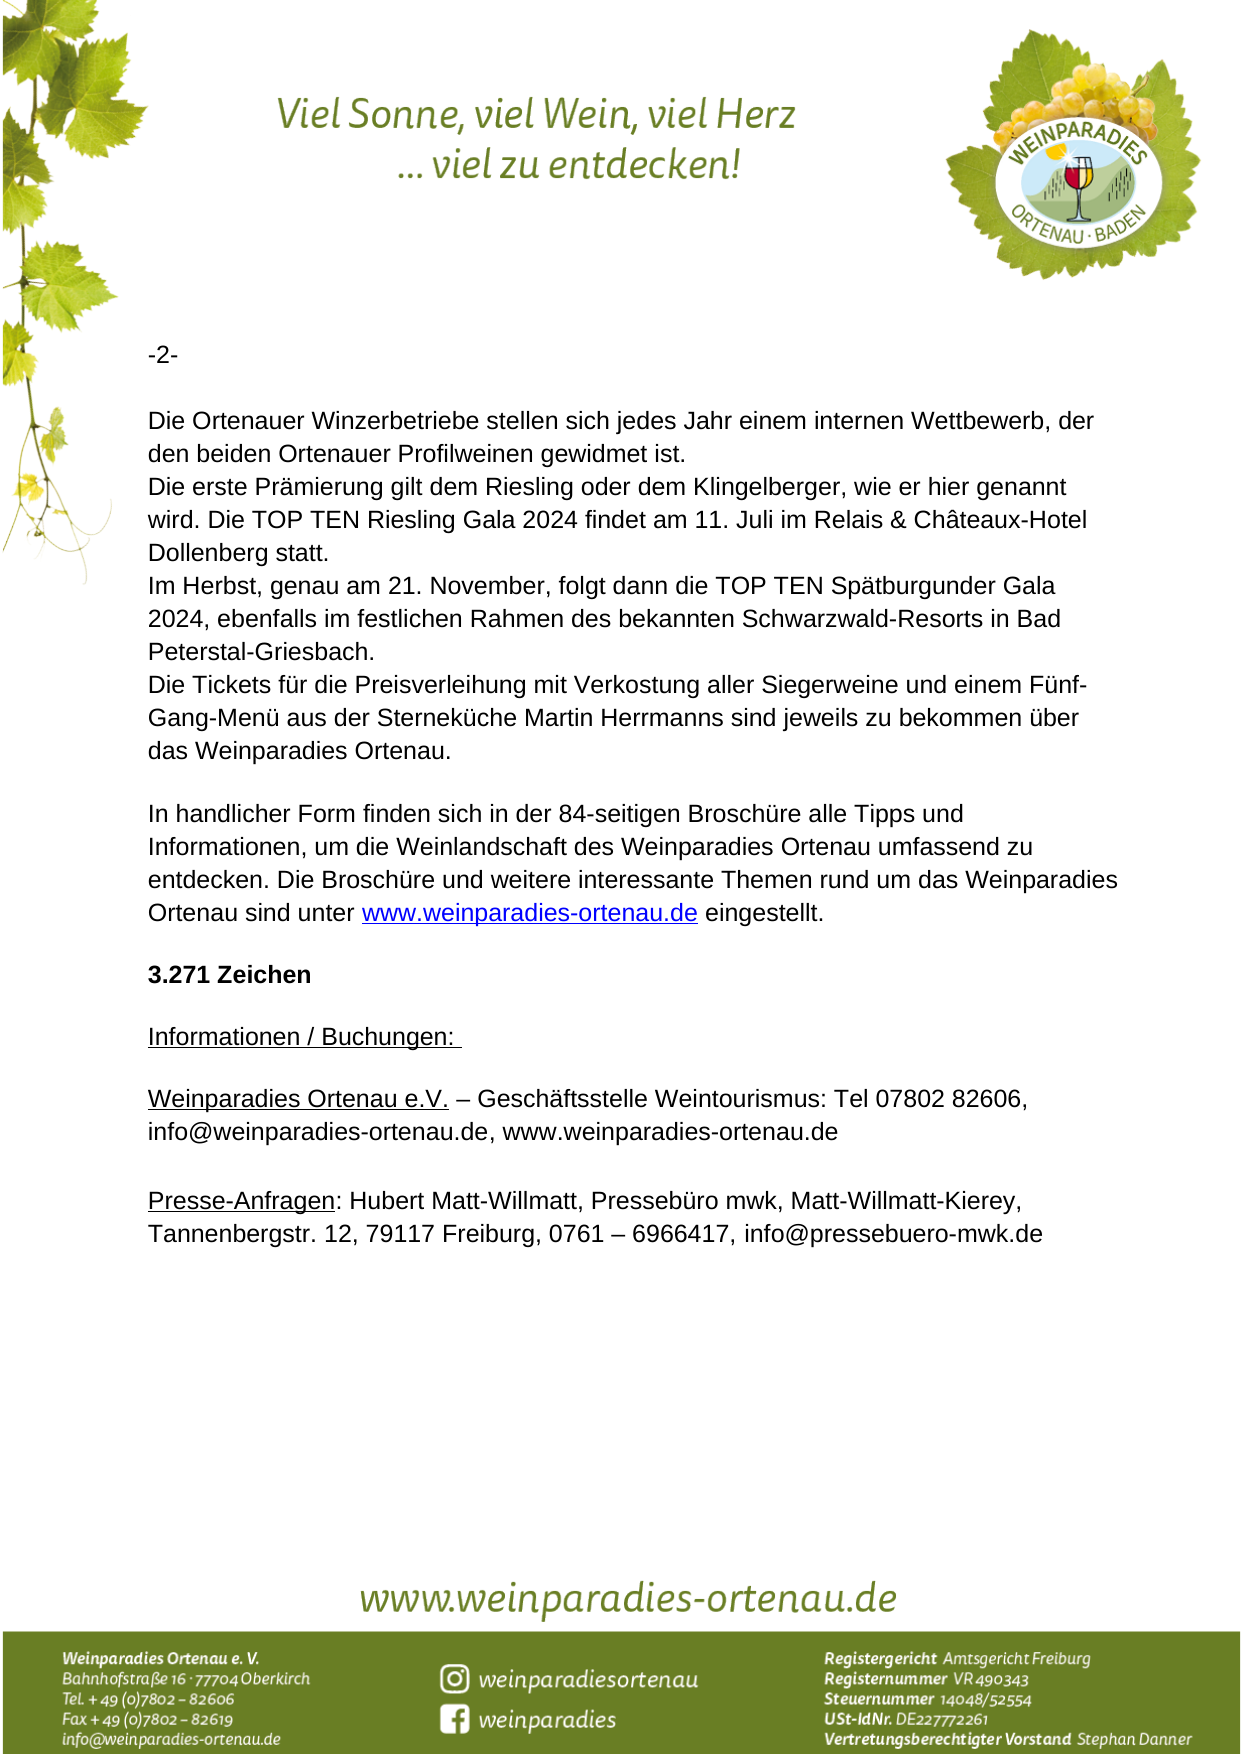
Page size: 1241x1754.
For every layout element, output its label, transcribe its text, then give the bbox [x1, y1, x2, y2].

picture [2, 0, 1241, 1754]
text Die erste Prämierung gilt dem Riesling oder dem Klingelberger, wie er hier genannt wird. Die TOP TEN Riesling Gala 2024 findet am 11. Juli im Relais & Châteaux-Hotel Dollenberg statt. [148, 472, 1122, 567]
text In handlicher Form finden sich in der 84-seitigen Broschüre alle Tipps und Informationen, um die Weinlandschaft des Weinparadies Ortenau umfassend zu entdecken. Die Broschüre und weitere interessante Themen rund um das Weinparadies Ortenau sind unter www.weinparadies-ortenau.de eingestellt. [148, 798, 1122, 926]
text 3.271 Zeichen [148, 960, 1122, 988]
text Die Tickets für die Preisverleihung mit Verkostung aller Siegerweine und einem Fünf-Gang-Menü aus der Sterneküche Martin Herrmanns sind jeweils zu bekommen über das Weinparadies Ortenau. [148, 670, 1122, 765]
text Weinparadies Ortenau e.V. – Geschäftsstelle Weintourismus: Tel 07802 82606, info@weinparadies-ortenau.de, www.weinparadies-ortenau.de [148, 1084, 1122, 1146]
text Im Herbst, genau am 21. November, folgt dann die TOP TEN Spätburgunder Gala 2024, ebenfalls im festlichen Rahmen des bekannten Schwarzwald-Resorts in Bad Peterstal-Griesbach. [148, 571, 1122, 666]
text Informationen / Buchungen: [148, 1022, 1122, 1051]
text Tannenbergstr. 12, 79117 Freiburg, 0761 – 6966417, info@pressebuero-mwk.de [148, 1219, 1122, 1248]
text Presse-Anfragen: Hubert Matt-Willmatt, Pressebüro mwk, Matt-Willmatt-Kierey, [148, 1186, 1122, 1215]
text -2- [148, 340, 1122, 369]
text Die Ortenauer Winzerbetriebe stellen sich jedes Jahr einem internen Wettbewerb, der den beiden Ortenauer Profilweinen gewidmet ist. [148, 406, 1122, 468]
